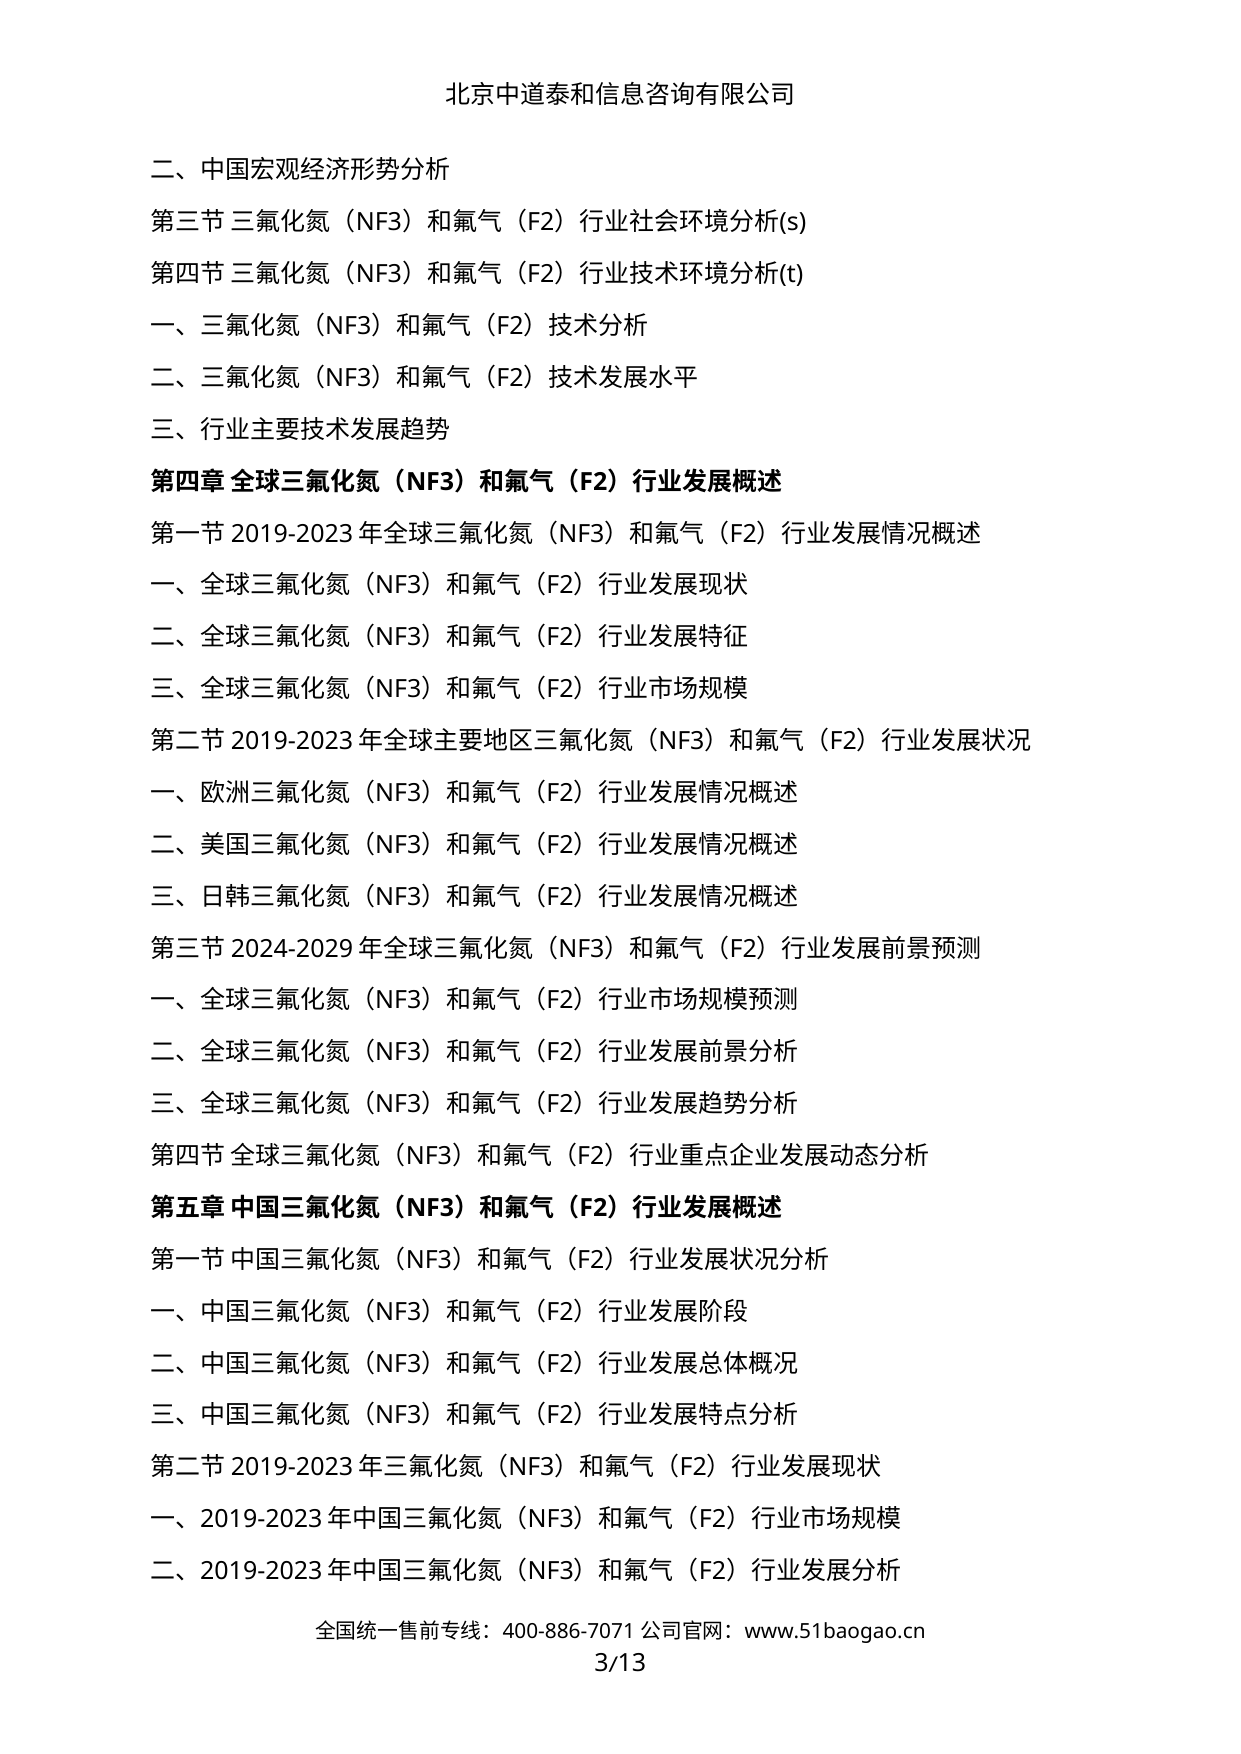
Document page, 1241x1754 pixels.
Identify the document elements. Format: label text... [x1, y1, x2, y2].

text 三、全球三氟化氮（NF3）和氟气（F2）行业市场规模 [150, 669, 1090, 705]
text 第四章 全球三氟化氮（NF3）和氟气（F2）行业发展概述 [150, 461, 1090, 497]
text 第四节 全球三氟化氮（NF3）和氟气（F2）行业重点企业发展动态分析 [150, 1136, 1090, 1172]
text 第五章 中国三氟化氮（NF3）和氟气（F2）行业发展概述 [150, 1187, 1090, 1224]
text 一、三氟化氮（NF3）和氟气（F2）技术分析 [150, 306, 1090, 342]
text 三、全球三氟化氮（NF3）和氟气（F2）行业发展趋势分析 [150, 1084, 1090, 1120]
text 一、中国三氟化氮（NF3）和氟气（F2）行业发展阶段 [150, 1291, 1090, 1327]
text 三、行业主要技术发展趋势 [150, 409, 1090, 446]
text 第二节 2019-2023年三氟化氮（NF3）和氟气（F2）行业发展现状 [150, 1447, 1090, 1483]
text 一、全球三氟化氮（NF3）和氟气（F2）行业发展现状 [150, 565, 1090, 601]
text 二、三氟化氮（NF3）和氟气（F2）技术发展水平 [150, 357, 1090, 394]
text 第一节 中国三氟化氮（NF3）和氟气（F2）行业发展状况分析 [150, 1239, 1090, 1276]
text 第四节 三氟化氮（NF3）和氟气（F2）行业技术环境分析(t) [150, 254, 1090, 290]
text 第一节 2019-2023年全球三氟化氮（NF3）和氟气（F2）行业发展情况概述 [150, 513, 1090, 549]
text 一、欧洲三氟化氮（NF3）和氟气（F2）行业发展情况概述 [150, 772, 1090, 809]
text 二、中国三氟化氮（NF3）和氟气（F2）行业发展总体概况 [150, 1343, 1090, 1379]
text 二、中国宏观经济形势分析 [150, 150, 1090, 186]
text 二、全球三氟化氮（NF3）和氟气（F2）行业发展特征 [150, 617, 1090, 653]
text 一、2019-2023年中国三氟化氮（NF3）和氟气（F2）行业市场规模 [150, 1499, 1090, 1535]
text 二、2019-2023年中国三氟化氮（NF3）和氟气（F2）行业发展分析 [150, 1551, 1090, 1587]
text 二、美国三氟化氮（NF3）和氟气（F2）行业发展情况概述 [150, 824, 1090, 861]
text 三、日韩三氟化氮（NF3）和氟气（F2）行业发展情况概述 [150, 876, 1090, 912]
text 第三节 2024-2029年全球三氟化氮（NF3）和氟气（F2）行业发展前景预测 [150, 928, 1090, 964]
text 第二节 2019-2023年全球主要地区三氟化氮（NF3）和氟气（F2）行业发展状况 [150, 721, 1090, 757]
text 二、全球三氟化氮（NF3）和氟气（F2）行业发展前景分析 [150, 1032, 1090, 1068]
text 第三节 三氟化氮（NF3）和氟气（F2）行业社会环境分析(s) [150, 202, 1090, 238]
text 一、全球三氟化氮（NF3）和氟气（F2）行业市场规模预测 [150, 980, 1090, 1016]
text 三、中国三氟化氮（NF3）和氟气（F2）行业发展特点分析 [150, 1395, 1090, 1431]
